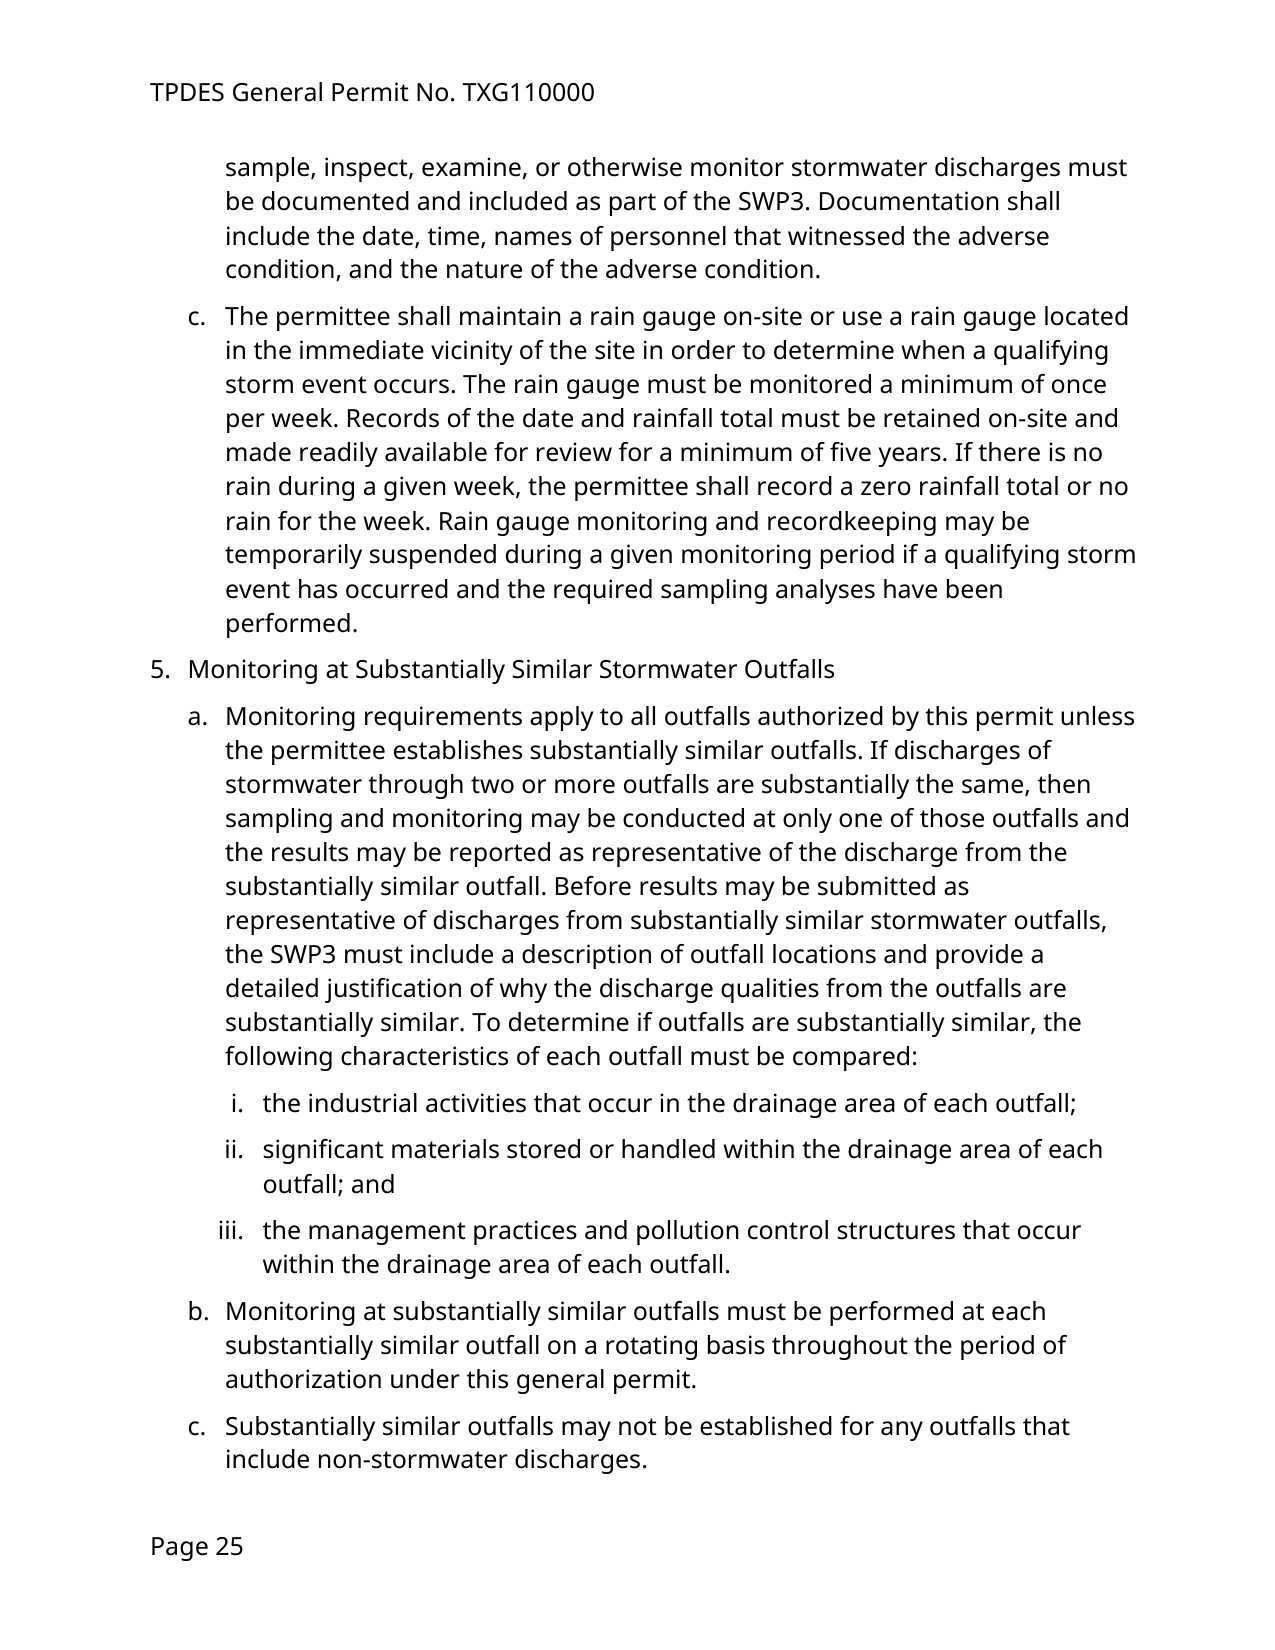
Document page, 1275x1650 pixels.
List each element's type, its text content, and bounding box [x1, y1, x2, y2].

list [187, 150, 1144, 286]
list Monitoring at Substantially Similar Stormwater Outfalls [150, 652, 1144, 686]
list significant materials stored or handled within the drainage area of each outfall; and [244, 1132, 1144, 1200]
list the management practices and pollution control structures that occur within the drainage area of each outfall. [244, 1213, 1144, 1281]
list Monitoring requirements apply to all outfalls authorized by this permit unless the permittee establishes substantially similar outfalls. If discharges of stormwater through two or more outfalls are substantially the same, then sampling and monitoring may be conducted at only one of those outfalls and the results may be reported as representative of the discharge from the substantially similar outfall. Before results may be submitted as representative of discharges from substantially similar stormwater outfalls, the SWP3 must include a description of outfall locations and provide a detailed justification of why the discharge qualities from the outfalls are substantially similar. To determine if outfalls are substantially similar, the following characteristics of each outfall must be compared: [187, 698, 1144, 1073]
list The permittee shall maintain a rain gauge on-site or use a rain gauge located in the immediate vicinity of the site in order to determine when a qualifying storm event occurs. The rain gauge must be monitored a minimum of once per week. Records of the date and rainfall total must be retained on-site and made readily available for review for a minimum of five years. If there is no rain during a given week, the permittee shall record a zero rainfall total or no rain for the week. Rain gauge monitoring and recordkeeping may be temporarily suspended during a given monitoring period if a qualifying storm event has occurred and the required sampling analyses have been performed. [187, 299, 1144, 639]
list Monitoring at substantially similar outfalls must be performed at each substantially similar outfall on a rotating basis throughout the period of authorization under this general permit. [187, 1293, 1144, 1396]
list the industrial activities that occur in the drainage area of each outfall; [244, 1086, 1144, 1120]
list Substantially similar outfalls may not be established for any outfalls that include non-stormwater discharges. [187, 1408, 1144, 1476]
